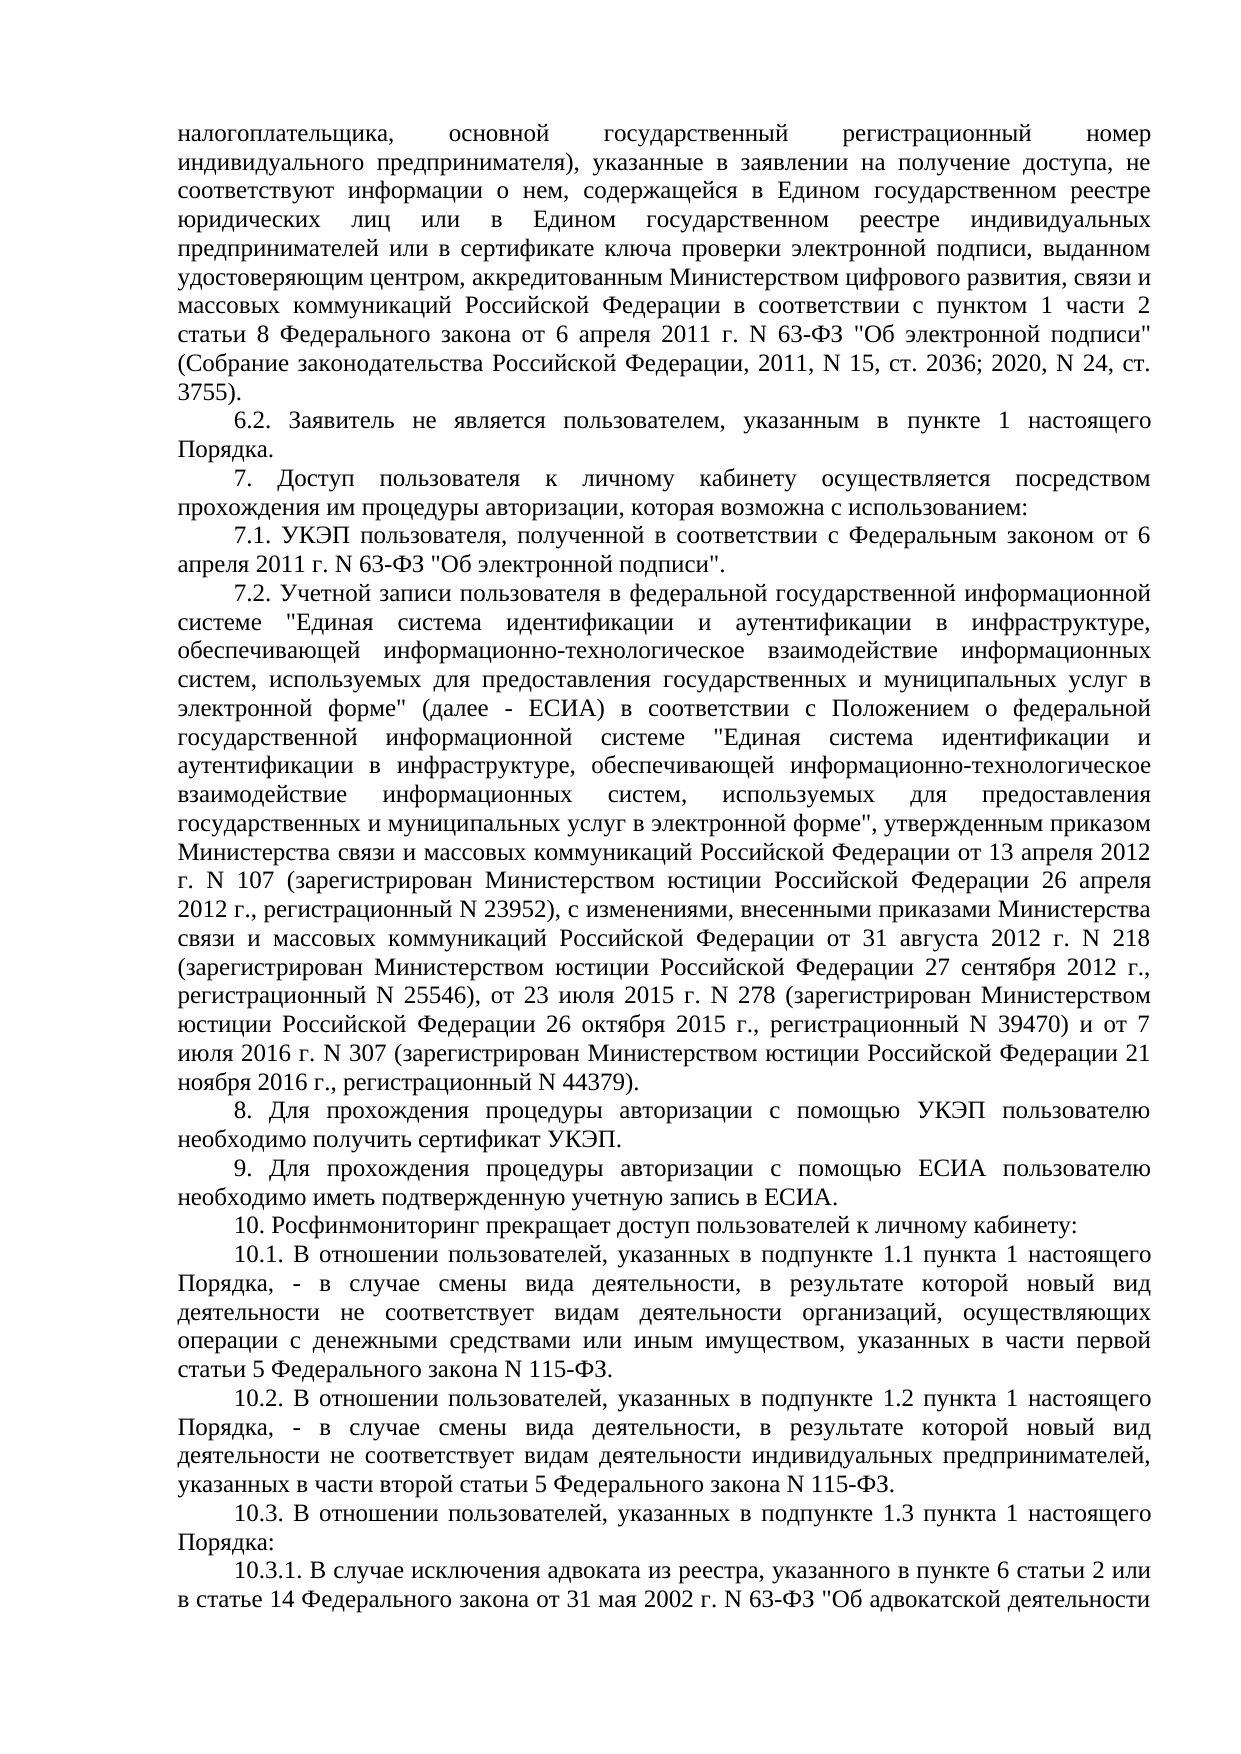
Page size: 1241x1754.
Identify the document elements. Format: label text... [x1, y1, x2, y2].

text 8. Для прохождения процедуры авторизации с помощью УКЭП пользователю необходимо получить сертификат УКЭП. [177, 1096, 1152, 1153]
text 7.2. Учетной записи пользователя в федеральной государственной информационной системе "Единая система идентификации и аутентификации в инфраструктуре, обеспечивающей информационно-технологическое взаимодействие информационных систем, используемых для предоставления государственных и муниципальных услуг в электронной форме" (далее - ЕСИА) в соответствии с Положением о федеральной государственной информационной системе "Единая система идентификации и аутентификации в инфраструктуре, обеспечивающей информационно-технологическое взаимодействие информационных систем, используемых для предоставления государственных и муниципальных услуг в электронной форме", утвержденным приказом Министерства связи и массовых коммуникаций Российской Федерации от 13 апреля 2012 г. N 107 (зарегистрирован Министерством юстиции Российской Федерации 26 апреля 2012 г., регистрационный N 23952), с изменениями, внесенными приказами Министерства связи и массовых коммуникаций Российской Федерации от 31 августа 2012 г. N 218 (зарегистрирован Министерством юстиции Российской Федерации 27 сентября 2012 г., регистрационный N 25546), от 23 июля 2015 г. N 278 (зарегистрирован Министерством юстиции Российской Федерации 26 октября 2015 г., регистрационный N 39470) и от 7 июля 2016 г. N 307 (зарегистрирован Министерством юстиции Российской Федерации 21 ноября 2016 г., регистрационный N 44379). [177, 578, 1152, 1096]
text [177, 1556, 1152, 1613]
text 10.1. В отношении пользователей, указанных в подпункте 1.1 пункта 1 настоящего Порядка, - в случае смены вида деятельности, в результате которой новый вид деятельности не соответствует видам деятельности организаций, осуществляющих операции с денежными средствами или иным имуществом, указанных в части первой статьи 5 Федерального закона N 115-ФЗ. [177, 1239, 1152, 1383]
text 10.3. В отношении пользователей, указанных в подпункте 1.3 пункта 1 настоящего Порядка: [177, 1498, 1152, 1556]
text 6.2. Заявитель не является пользователем, указанным в пункте 1 настоящего Порядка. [177, 406, 1152, 463]
text 7. Доступ пользователя к личному кабинету осуществляется посредством прохождения им процедуры авторизации, которая возможна с использованием: [177, 463, 1152, 521]
text 10.2. В отношении пользователей, указанных в подпункте 1.2 пункта 1 настоящего Порядка, - в случае смены вида деятельности, в результате которой новый вид деятельности не соответствует видам деятельности индивидуальных предпринимателей, указанных в части второй статьи 5 Федерального закона N 115-ФЗ. [177, 1383, 1152, 1498]
text 10. Росфинмониторинг прекращает доступ пользователей к личному кабинету: [177, 1211, 1152, 1239]
text 9. Для прохождения процедуры авторизации с помощью ЕСИА пользователю необходимо иметь подтвержденную учетную запись в ЕСИА. [177, 1153, 1152, 1211]
text 7.1. УКЭП пользователя, полученной в соответствии с Федеральным законом от 6 апреля 2011 г. N 63-ФЗ "Об электронной подписи". [177, 521, 1152, 578]
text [177, 118, 1152, 406]
